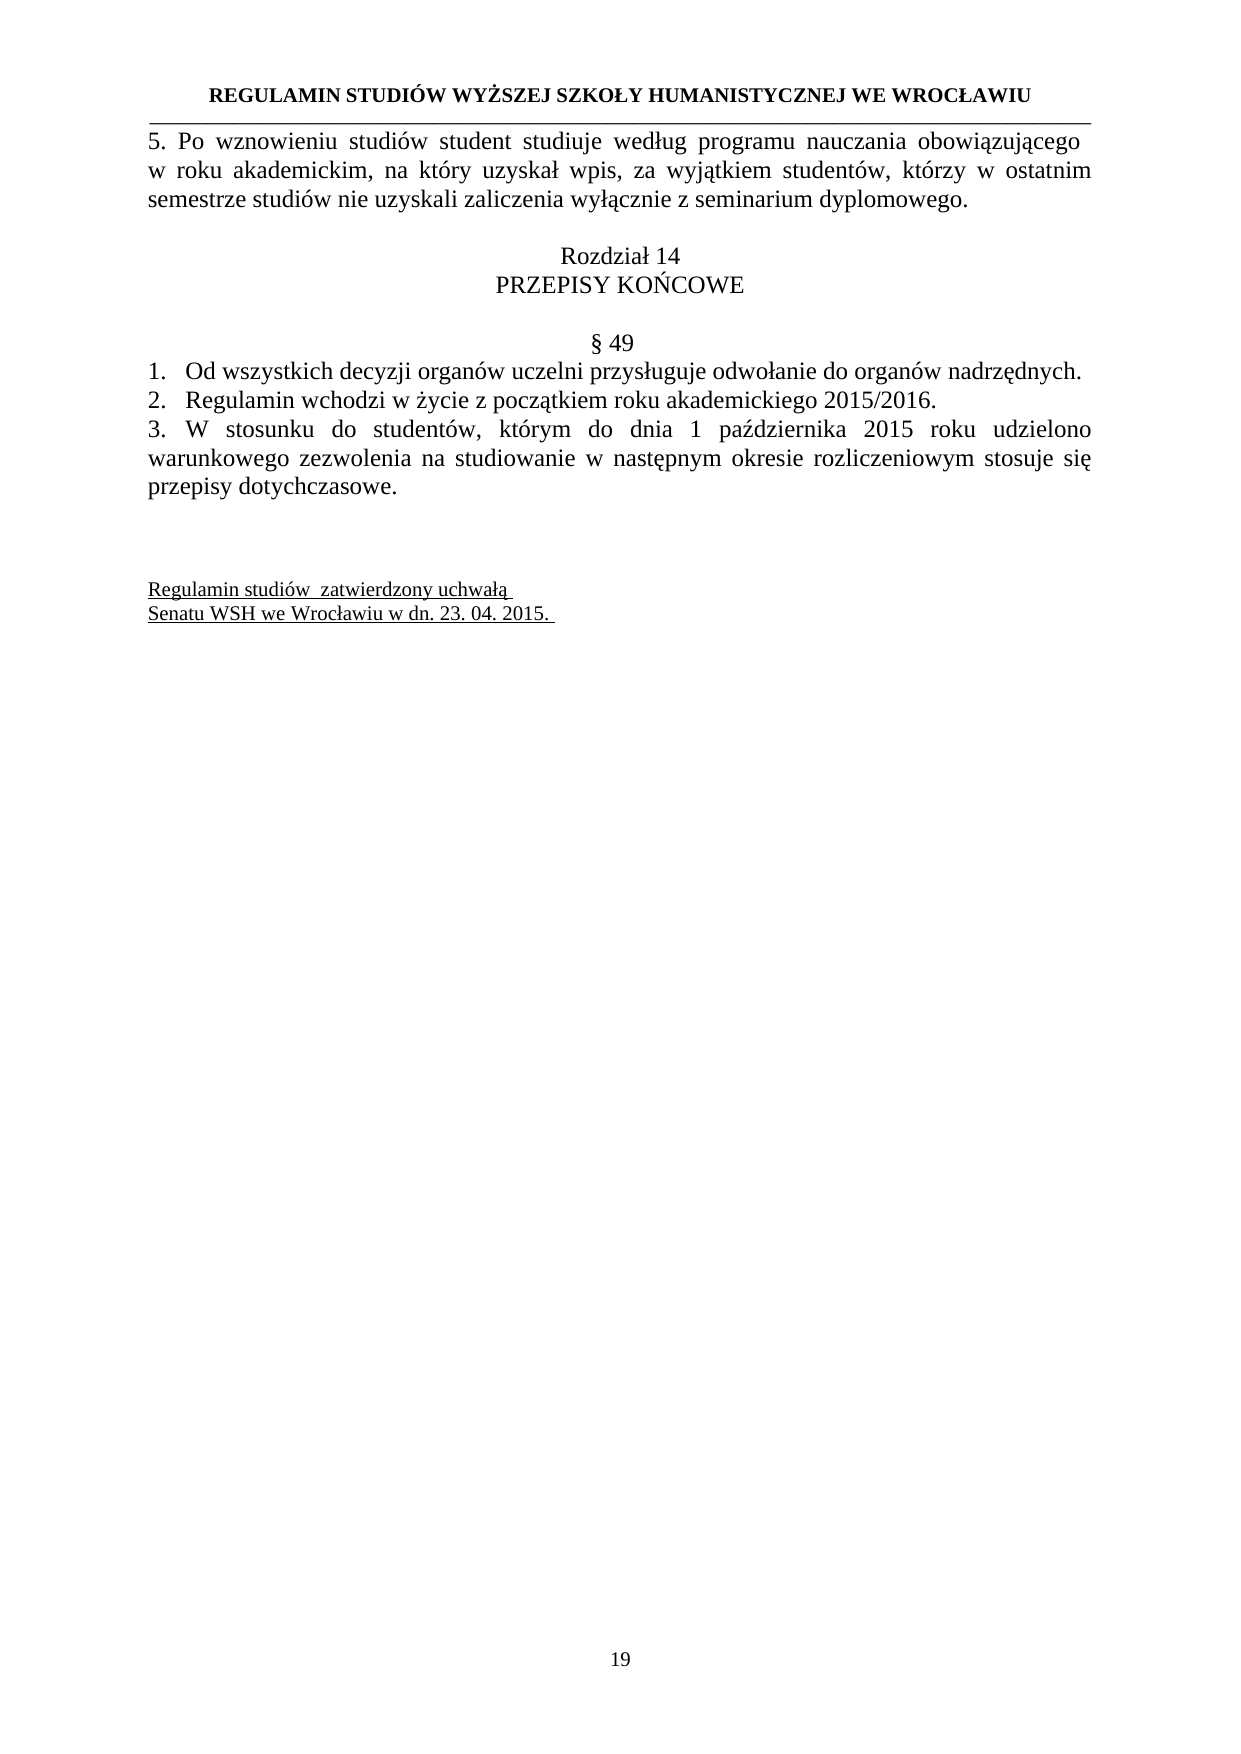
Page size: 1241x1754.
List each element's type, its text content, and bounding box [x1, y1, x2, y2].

text 5. Po wznowieniu studiów student studiuje według programu nauczania obowiązującego w roku akademickim, na który uzyskał wpis, za wyjątkiem studentów, którzy w ostatnim semestrze studiów nie uzyskali zaliczenia wyłącznie z seminarium dyplomowego. [148, 126, 1092, 213]
text Rozdział 14 [148, 241, 1092, 270]
list Regulamin wchodzi w życie z początkiem roku akademickiego 2015/2016. [148, 385, 1092, 414]
text PRZEPISY KOŃCOWE [148, 270, 1092, 299]
text Senatu WSH we Wrocławiu w dn. 23. 04. 2015. [148, 601, 1092, 625]
text Regulamin studiów zatwierdzony uchwałą [148, 577, 1092, 601]
list Od wszystkich decyzji organów uczelni przysługuje odwołanie do organów nadrzędnych. [148, 356, 1092, 385]
list W stosunku do studentów, którym do dnia 1 października 2015 roku udzielono warunkowego zezwolenia na studiowanie w następnym okresie rozliczeniowym stosuje się przepisy dotychczasowe. [148, 414, 1092, 500]
text § 49 [516, 328, 1092, 356]
